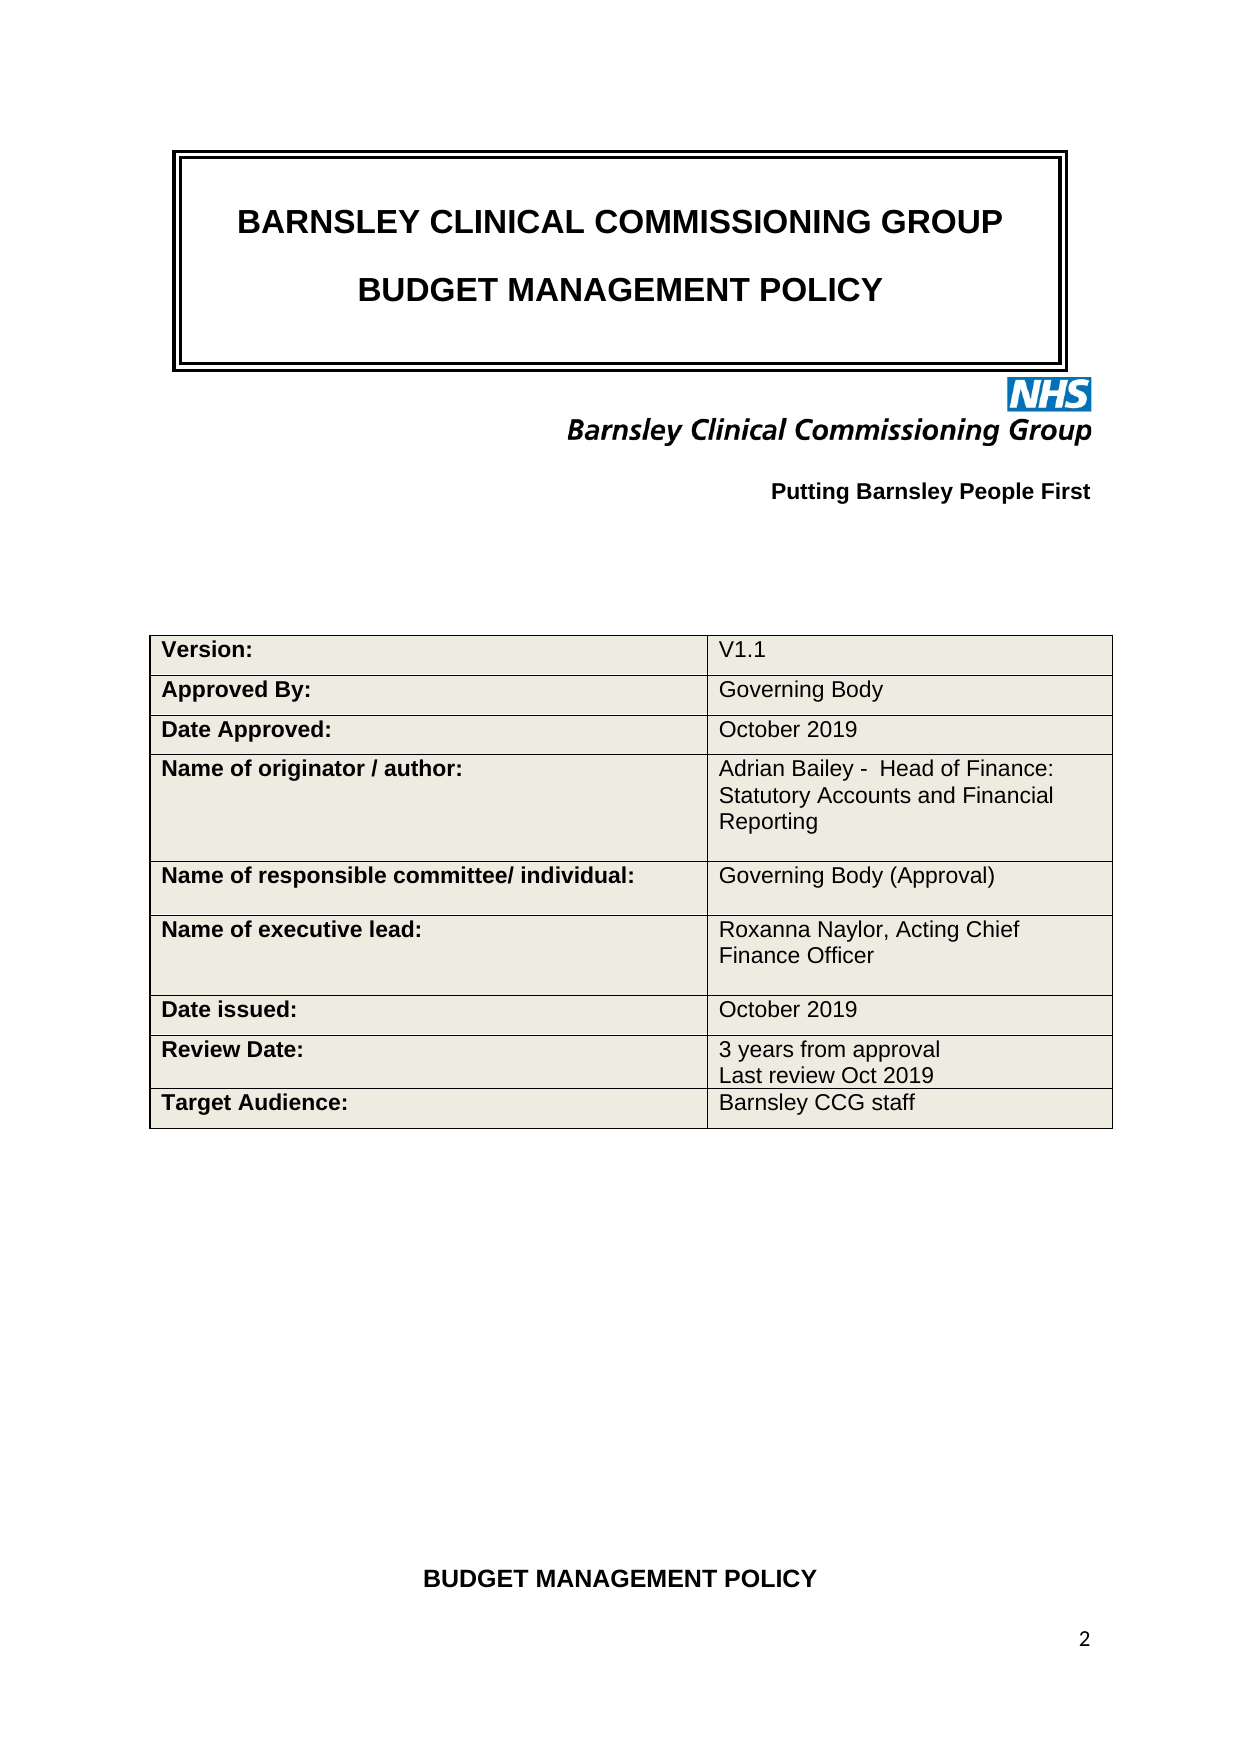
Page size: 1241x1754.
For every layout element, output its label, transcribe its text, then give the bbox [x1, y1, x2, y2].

table_cell Name of originator / author: [151, 755, 707, 861]
table_cell Target Audience: [151, 1089, 707, 1128]
table_cell Adrian Bailey - Head of Finance: Statutory Accounts and Financial Reporting [708, 755, 1112, 861]
table_cell October 2019 [708, 716, 1112, 754]
table_header V1.1 [708, 636, 1112, 674]
picture [567, 377, 1092, 446]
table_cell Date issued: [151, 996, 707, 1034]
table_cell 3 years from approval Last review Oct 2019 [708, 1036, 1112, 1088]
table_cell Date Approved: [151, 716, 707, 754]
table_cell Barnsley CCG staff [708, 1089, 1112, 1128]
table_cell Name of responsible committee/ individual: [151, 862, 707, 914]
table_cell Review Date: [151, 1036, 707, 1088]
text Putting Barnsley People First [150, 478, 1090, 504]
table_cell Name of executive lead: [151, 916, 707, 995]
table_cell Governing Body [708, 676, 1112, 714]
table_header BARNSLEY CLINICAL COMMISSIONING GROUP BUDGET MANAGEMENT POLICY [177, 153, 1063, 362]
table_cell October 2019 [708, 996, 1112, 1034]
table_header Version: [151, 636, 707, 674]
table_cell Approved By: [151, 676, 707, 714]
table_cell Roxanna Naylor, Acting Chief Finance Officer [708, 916, 1112, 995]
table_cell Governing Body (Approval) [708, 862, 1112, 914]
text BUDGET MANAGEMENT POLICY [150, 1564, 1090, 1593]
